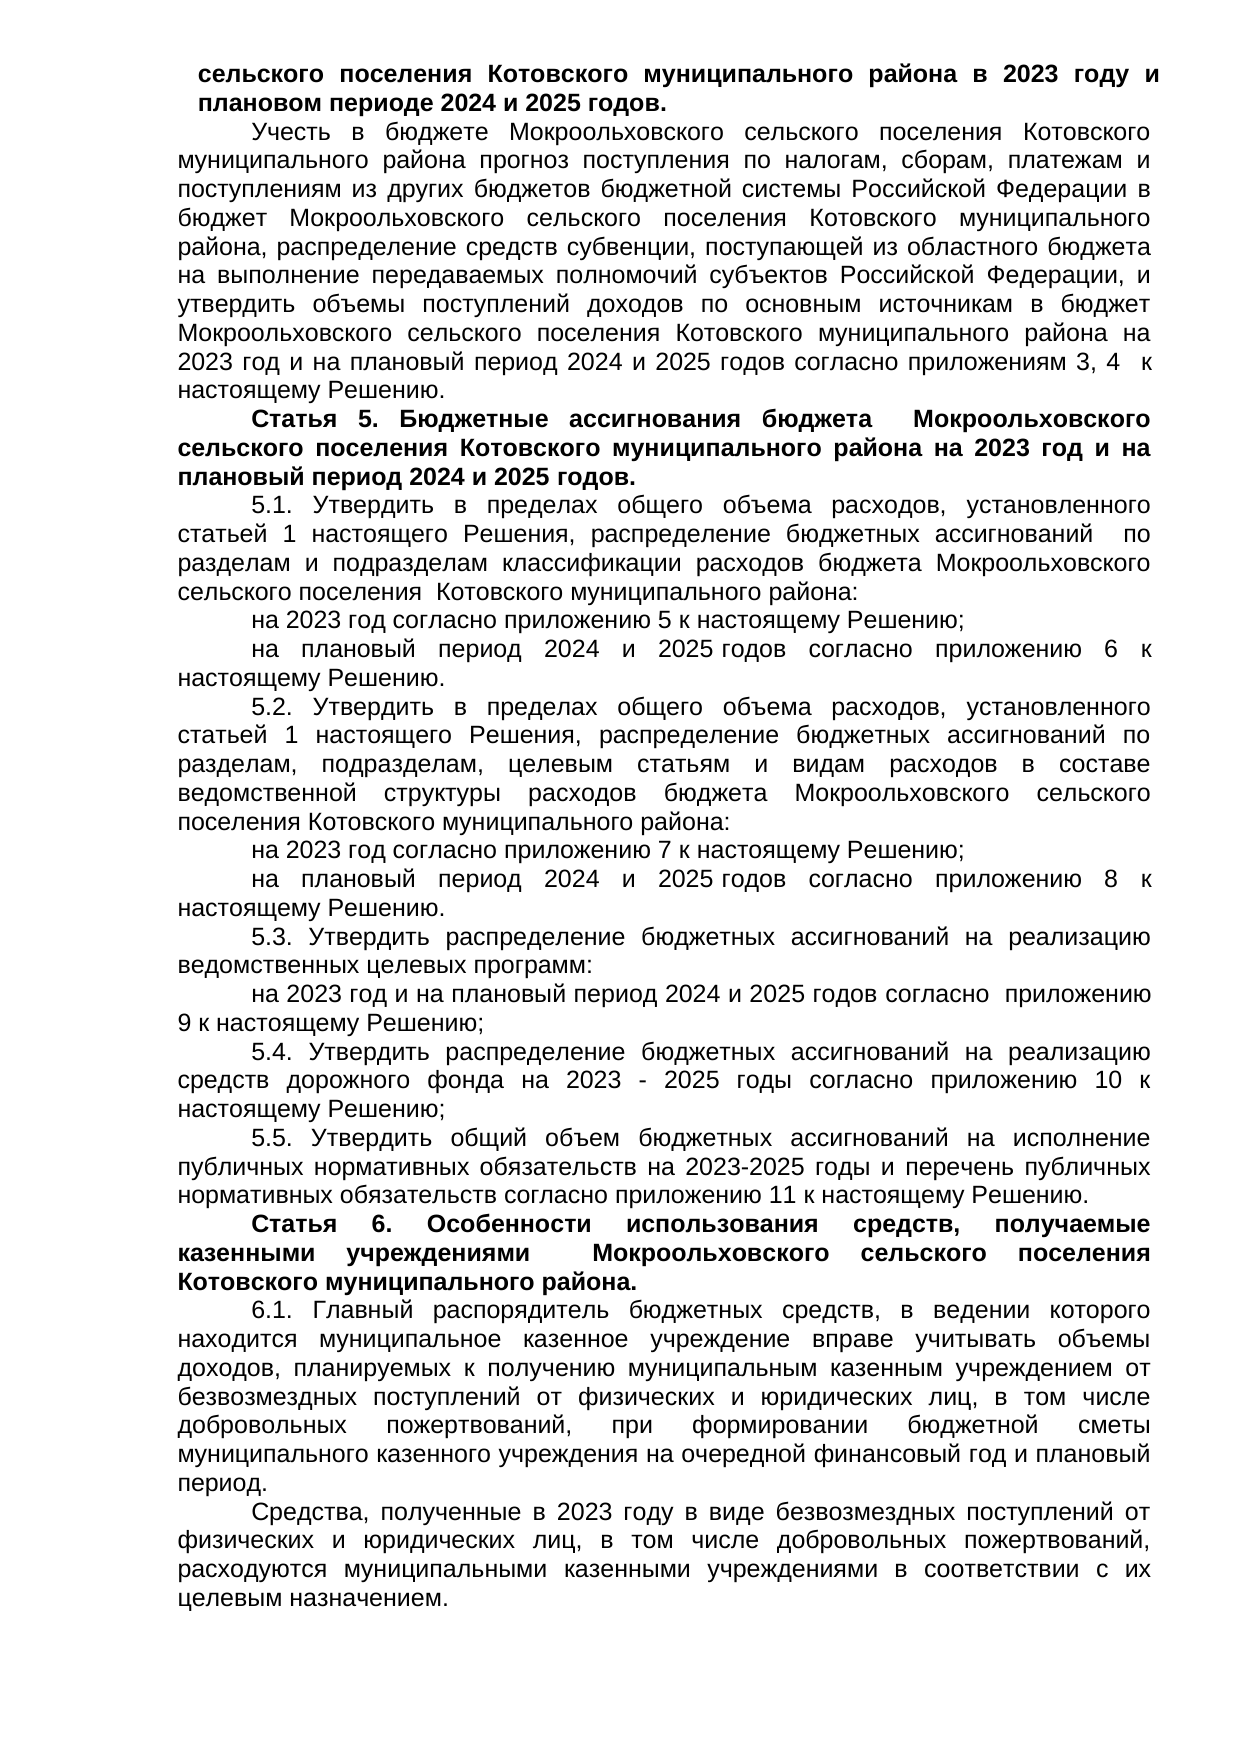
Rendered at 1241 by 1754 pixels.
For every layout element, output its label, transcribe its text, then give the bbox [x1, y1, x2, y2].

text 5.2. Утвердить в пределах общего объема расходов, установленного статьей 1 настоящего Решения, распределение бюджетных ассигнований по разделам, подразделам, целевым статьям и видам расходов в составе ведомственной структуры расходов бюджета Мокроольховского сельского поселения Котовского муниципального района: [177, 692, 1152, 835]
text 5.5. Утвердить общий объем бюджетных ассигнований на исполнение публичных нормативных обязательств на 2023-2025 годы и перечень публичных нормативных обязательств согласно приложению 11 к настоящему Решению. [177, 1123, 1152, 1209]
text Средства, полученные в 2023 году в виде безвозмездных поступлений от физических и юридических лиц, в том числе добровольных пожертвований, расходуются муниципальными казенными учреждениями в соответствии с их целевым назначением. [177, 1497, 1152, 1612]
text на 2023 год согласно приложению 5 к настоящему Решению; [177, 605, 1152, 634]
text Статья 5. Бюджетные ассигнования бюджета Мокроольховского сельского поселения Котовского муниципального района на 2023 год и на плановый период 2024 и 2025 годов. [177, 404, 1152, 490]
text 5.3. Утвердить распределение бюджетных ассигнований на реализацию ведомственных целевых программ: [177, 922, 1152, 979]
text 5.1. Утвердить в пределах общего объема расходов, установленного статьей 1 настоящего Решения, распределение бюджетных ассигнований по разделам и подразделам классификации расходов бюджета Мокроольховского сельского поселения Котовского муниципального района: [177, 490, 1152, 605]
text 5.4. Утвердить распределение бюджетных ассигнований на реализацию средств дорожного фонда на 2023 - 2025 годы согласно приложению 10 к настоящему Решению; [177, 1037, 1152, 1123]
text 6.1. Главный распорядитель бюджетных средств, в ведении которого находится муниципальное казенное учреждение вправе учитывать объемы доходов, планируемых к получению муниципальным казенным учреждением от безвозмездных поступлений от физических и юридических лиц, в том числе добровольных пожертвований, при формировании бюджетной сметы муниципального казенного учреждения на очередной финансовый год и плановый период. [177, 1295, 1152, 1497]
text на плановый период 2024 и 2025 годов согласно приложению 6 к настоящему Решению. [177, 634, 1152, 692]
text на плановый период 2024 и 2025 годов согласно приложению 8 к настоящему Решению. [177, 864, 1152, 922]
text на 2023 год согласно приложению 7 к настоящему Решению; [177, 835, 1152, 864]
text на 2023 год и на плановый период 2024 и 2025 годов согласно приложению 9 к настоящему Решению; [177, 979, 1152, 1037]
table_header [186, 59, 1172, 117]
text Статья 6. Особенности использования средств, получаемые казенными учреждениями Мокроольховского сельского поселения Котовского муниципального района. [177, 1209, 1152, 1295]
text Учесть в бюджете Мокроольховского сельского поселения Котовского муниципального района прогноз поступления по налогам, сборам, платежам и поступлениям из других бюджетов бюджетной системы Российской Федерации в бюджет Мокроольховского сельского поселения Котовского муниципального района, распределение средств субвенции, поступающей из областного бюджета на выполнение передаваемых полномочий субъектов Российской Федерации, и утвердить объемы поступлений доходов по основным источникам в бюджет Мокроольховского сельского поселения Котовского муниципального района на 2023 год и на плановый период 2024 и 2025 годов согласно приложениям 3, 4 к настоящему Решению. [177, 117, 1152, 404]
